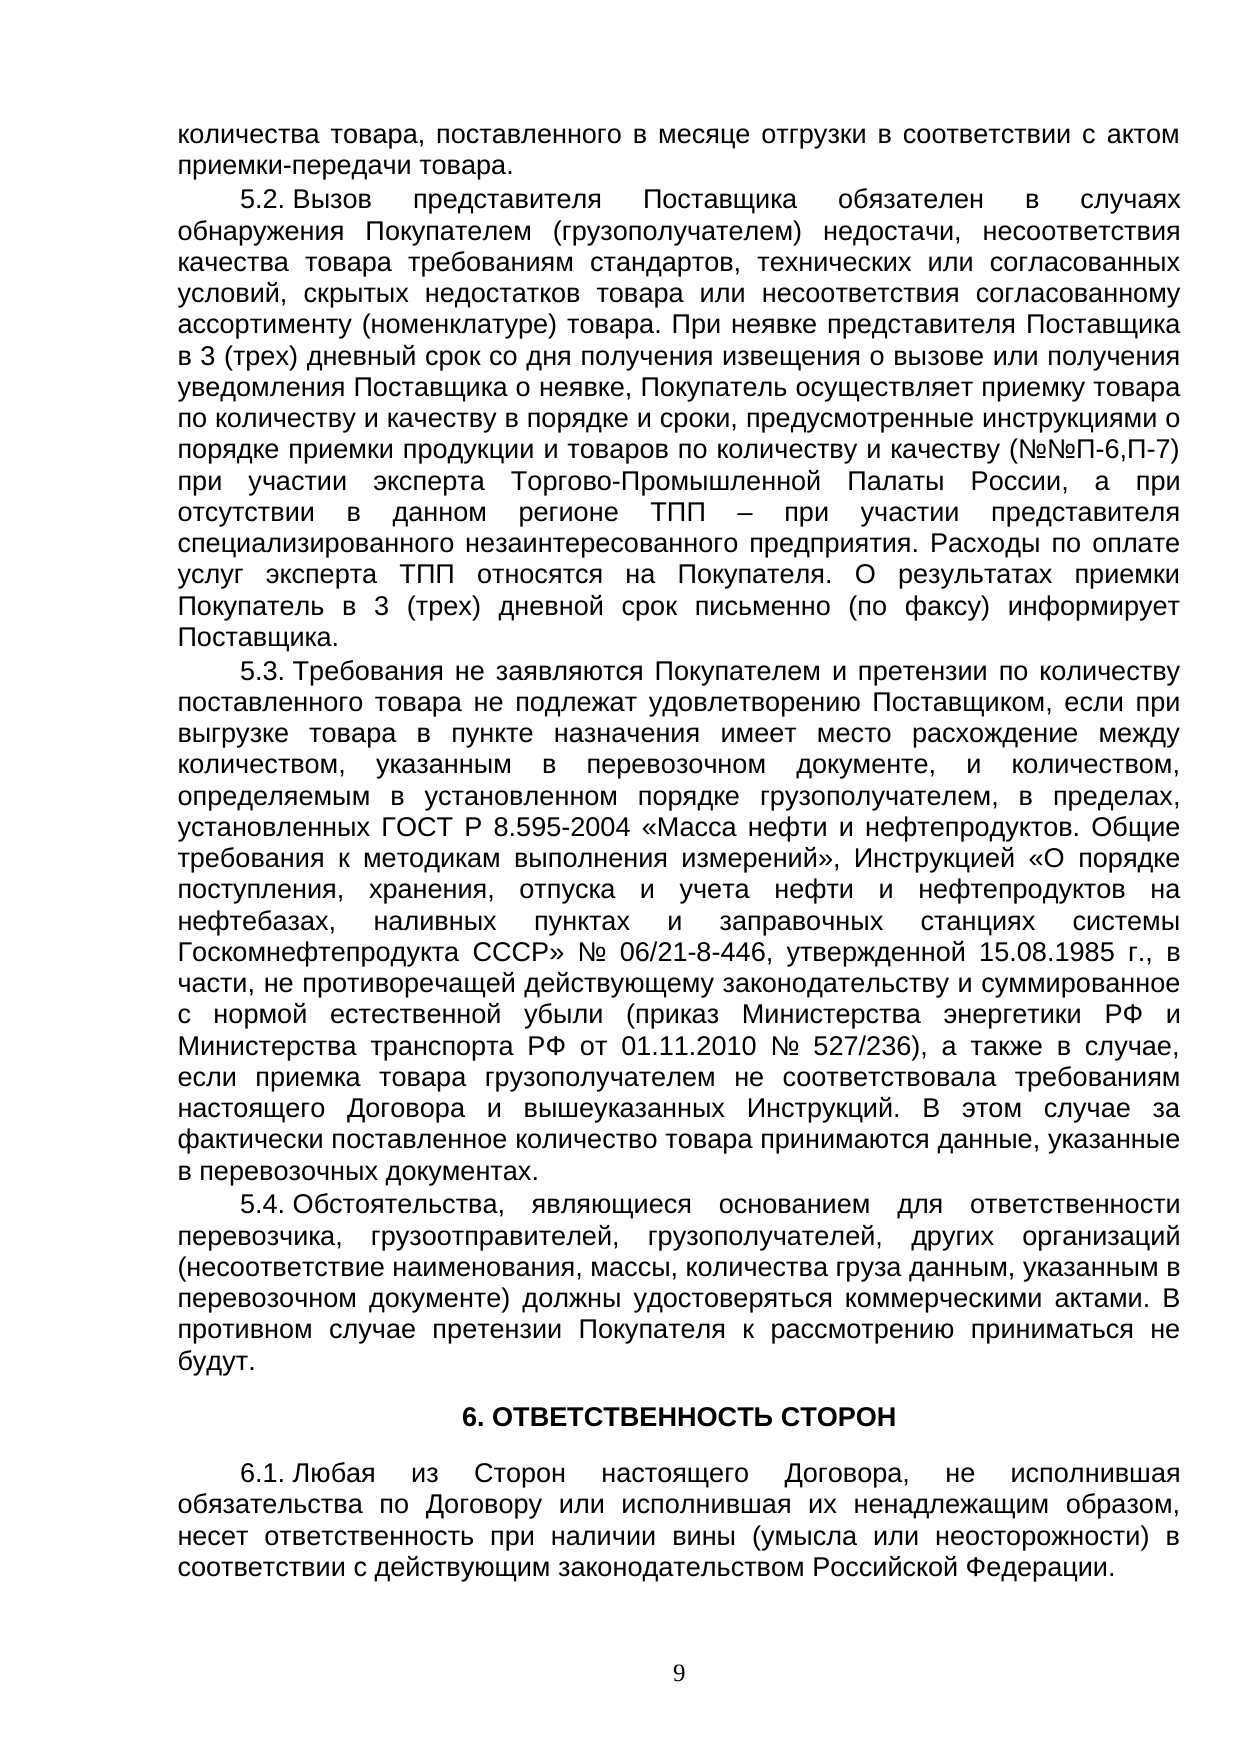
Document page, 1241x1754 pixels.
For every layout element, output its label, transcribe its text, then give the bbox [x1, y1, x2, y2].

text 5.4. Обстоятельства, являющиеся основанием для ответственности перевозчика, грузоотправителей, грузополучателей, других организаций (несоответствие наименования, массы, количества груза данным, указанным в перевозочном документе) должны удостоверяться коммерческими актами. В противном случае претензии Покупателя к рассмотрению приниматься не будут. [177, 1188, 1181, 1376]
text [177, 118, 1181, 181]
text 6. ОТВЕТСТВЕННОСТЬ СТОРОН [177, 1401, 1181, 1432]
text 5.2. Вызов представителя Поставщика обязателен в случаях обнаружения Покупателем (грузополучателем) недостачи, несоответствия качества товара требованиям стандартов, технических или согласованных условий, скрытых недостатков товара или несоответствия согласованному ассортименту (номенклатуре) товара. При неявке представителя Поставщика в 3 (трех) дневный срок со дня получения извещения о вызове или получения уведомления Поставщика о неявке, Покупатель осуществляет приемку товара по количеству и качеству в порядке и сроки, предусмотренные инструкциями о порядке приемки продукции и товаров по количеству и качеству (№№П-6,П-7) при участии эксперта Торгово-Промышленной Палаты России, а при отсутствии в данном регионе ТПП – при участии представителя специализированного незаинтересованного предприятия. Расходы по оплате услуг эксперта ТПП относятся на Покупателя. О результатах приемки Покупатель в 3 (трех) дневной срок письменно (по факсу) информирует Поставщика. [177, 183, 1181, 652]
text 5.3. Требования не заявляются Покупателем и претензии по количеству поставленного товара не подлежат удовлетворению Поставщиком, если при выгрузке товара в пункте назначения имеет место расхождение между количеством, указанным в перевозочном документе, и количеством, определяемым в установленном порядке грузополучателем, в пределах, установленных ГОСТ Р 8.595-2004 «Масса нефти и нефтепродуктов. Общие требования к методикам выполнения измерений», Инструкцией «О порядке поступления, хранения, отпуска и учета нефти и нефтепродуктов на нефтебазах, наливных пунктах и заправочных станциях системы Госкомнефтепродукта СССР» № 06/21-8-446, утвержденной 15.08.1985 г., в части, не противоречащей действующему законодательству и суммированное с нормой естественной убыли (приказ Министерства энергетики РФ и Министерства транспорта РФ от 01.11.2010 № 527/236), а также в случае, если приемка товара грузополучателем не соответствовала требованиям настоящего Договора и вышеуказанных Инструкций. В этом случае за фактически поставленное количество товара принимаются данные, указанные в перевозочных документах. [177, 654, 1181, 1186]
text 6.1. Любая из Сторон настоящего Договора, не исполнившая обязательства по Договору или исполнившая их ненадлежащим образом, несет ответственность при наличии вины (умысла или неосторожности) в соответствии с действующим законодательством Российской Федерации. [177, 1457, 1181, 1582]
